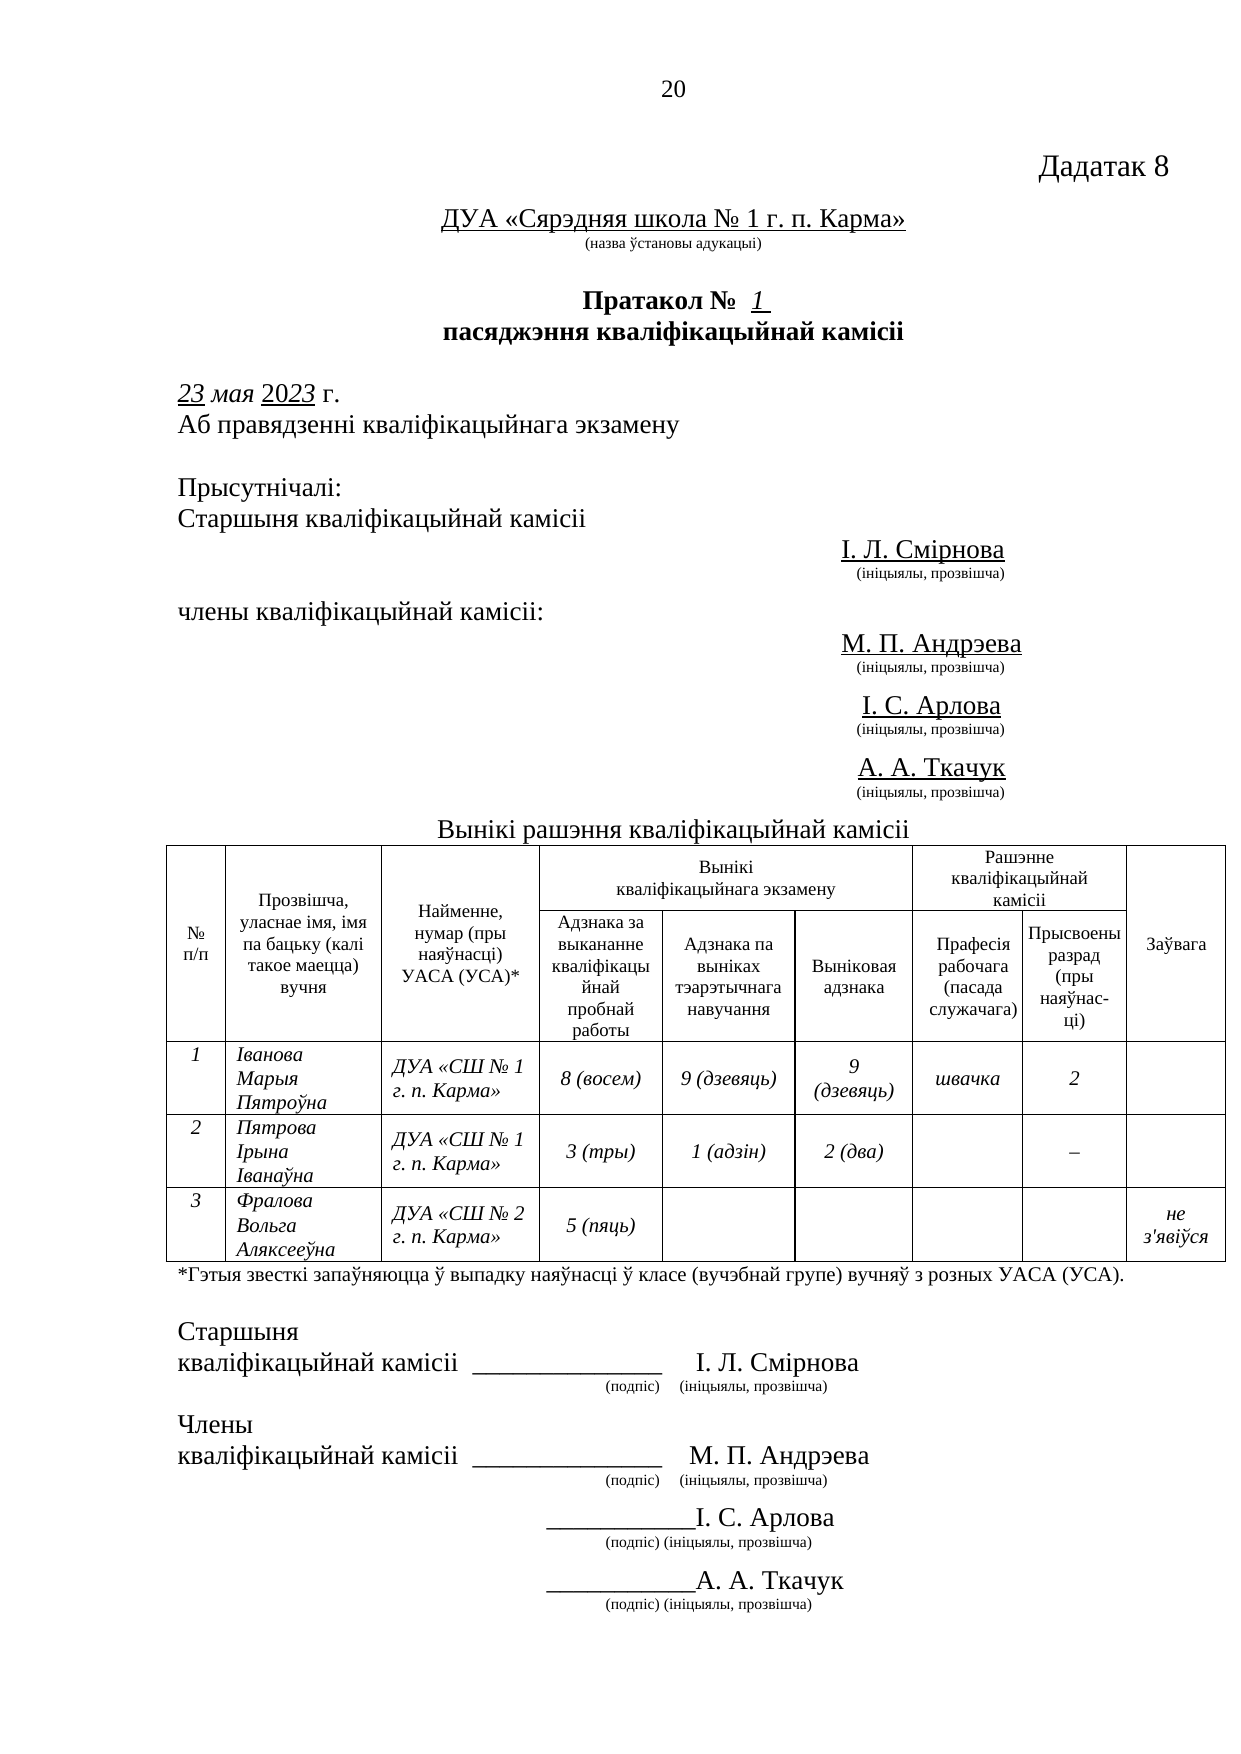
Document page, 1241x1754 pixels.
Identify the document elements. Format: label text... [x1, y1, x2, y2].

text (ініцыялы, прозвішча) [177, 782, 1169, 813]
table_cell ДУА «СШ № 1 г. п. Карма» [382, 1115, 539, 1187]
text 23 мая 2023 г. [177, 377, 1169, 408]
table_cell Прафесія рабочага (пасада служачага) [913, 911, 1022, 1041]
table_cell Адзнака за выкананне кваліфікацыйнай пробнай работы [540, 911, 662, 1041]
text (ініцыялы, прозвішча) [177, 720, 1169, 751]
text (подпіс) (ініцыялы, прозвішча) [177, 1470, 1169, 1501]
text Аб правядзенні кваліфікацыйнага экзамену [177, 409, 1169, 440]
table_cell швачка [913, 1042, 1022, 1114]
table_cell ДУА «СШ № 1 г. п. Карма» [382, 1042, 539, 1114]
text члены кваліфікацыйнай камісіі: [177, 596, 1169, 627]
text (подпіс) (ініцыялы, прозвішча) [177, 1377, 1169, 1408]
text Старшыня кваліфікацыйнай камісіі [177, 502, 1169, 533]
text *Гэтыя звесткі запаўняюцца ў выпадку наяўнасці ў класе (вучэбнай групе) вучняў з розных УАСА (УСА). [177, 1262, 1184, 1286]
table_cell Фралова Вольга Аляксееўна [226, 1188, 381, 1261]
text (ініцыялы, прозвішча) [177, 658, 1169, 689]
table_cell не з'явіўся [1127, 1188, 1225, 1261]
text ___________А. А. Ткачук [177, 1564, 1169, 1595]
table_cell 3 (тры) [540, 1115, 662, 1187]
text Прысутнічалі: [177, 471, 1169, 502]
table_header Рашэнне кваліфікацыйнай камісіі [913, 846, 1126, 910]
table_cell Пятрова Ірына Іванаўна [226, 1115, 381, 1187]
text пасяджэння кваліфікацыйнай камісіі [177, 315, 1169, 346]
table_cell [1127, 1115, 1225, 1187]
table_cell 3 [167, 1188, 225, 1261]
table_cell 9 (дзевяць) [796, 1042, 912, 1114]
table_cell 5 (пяць) [540, 1188, 662, 1261]
text І. Л. Смірнова [767, 533, 1169, 564]
table_cell 2 (два) [796, 1115, 912, 1187]
text ДУА «Сярэдняя школа № 1 г. п. Карма» [177, 202, 1169, 234]
text Члены [177, 1408, 1169, 1439]
table_cell ДУА «СШ № 2 г. п. Карма» [382, 1188, 539, 1261]
text кваліфікацыйнай камісіі ______________ І. Л. Смірнова [177, 1346, 1169, 1377]
table_cell Іванова Марыя Пятроўна [226, 1042, 381, 1114]
text Старшыня [177, 1314, 1169, 1346]
text А. А. Ткачук [620, 751, 1169, 782]
table_header Найменне, нумар (пры наяўнасці) УАСА (УСА)* [382, 846, 539, 1041]
table_header Заўвага [1127, 846, 1225, 1041]
table_header Вынікі кваліфікацыйнага экзамену [540, 846, 912, 910]
text (назва ўстановы адукацыі) [177, 234, 1169, 265]
text Пратакол № 1 [177, 284, 1169, 315]
text (подпіс) (ініцыялы, прозвішча) [177, 1533, 1169, 1564]
table_cell [1023, 1188, 1126, 1261]
table_cell 1 (адзін) [663, 1115, 794, 1187]
table_cell [1127, 1042, 1225, 1114]
table_cell Адзнака па выніках тэарэтычнага навучання [663, 911, 794, 1041]
table_cell 2 [167, 1115, 225, 1187]
table_cell 9 (дзевяць) [663, 1042, 794, 1114]
table_cell Прысвоены разрад (пры наяўнас-ці) [1023, 911, 1126, 1041]
table_header № п/п [167, 846, 225, 1041]
table_cell 8 (восем) [540, 1042, 662, 1114]
text Дадатак 8 [177, 147, 1169, 183]
text І. С. Арлова [620, 689, 1169, 720]
table_cell – [1023, 1115, 1126, 1187]
text (ініцыялы, прозвішча) [177, 564, 1169, 596]
table_cell [663, 1188, 794, 1261]
table_cell Выніковая адзнака [796, 911, 912, 1041]
text ___________І. С. Арлова [177, 1501, 1169, 1533]
table_cell [913, 1115, 1022, 1187]
text М. П. Андрэева [620, 627, 1169, 658]
text кваліфікацыйнай камісіі ______________ М. П. Андрэева [177, 1439, 1169, 1470]
table_cell 1 [167, 1042, 225, 1114]
table_header Прозвішча, уласнае імя, імя па бацьку (калі такое маецца) вучня [226, 846, 381, 1041]
text (подпіс) (ініцыялы, прозвішча) [177, 1595, 1169, 1626]
table_cell [913, 1188, 1022, 1261]
table_cell [796, 1188, 912, 1261]
text Вынікі рашэння кваліфікацыйнай камісіі [177, 813, 1169, 845]
table_cell 2 [1023, 1042, 1126, 1114]
